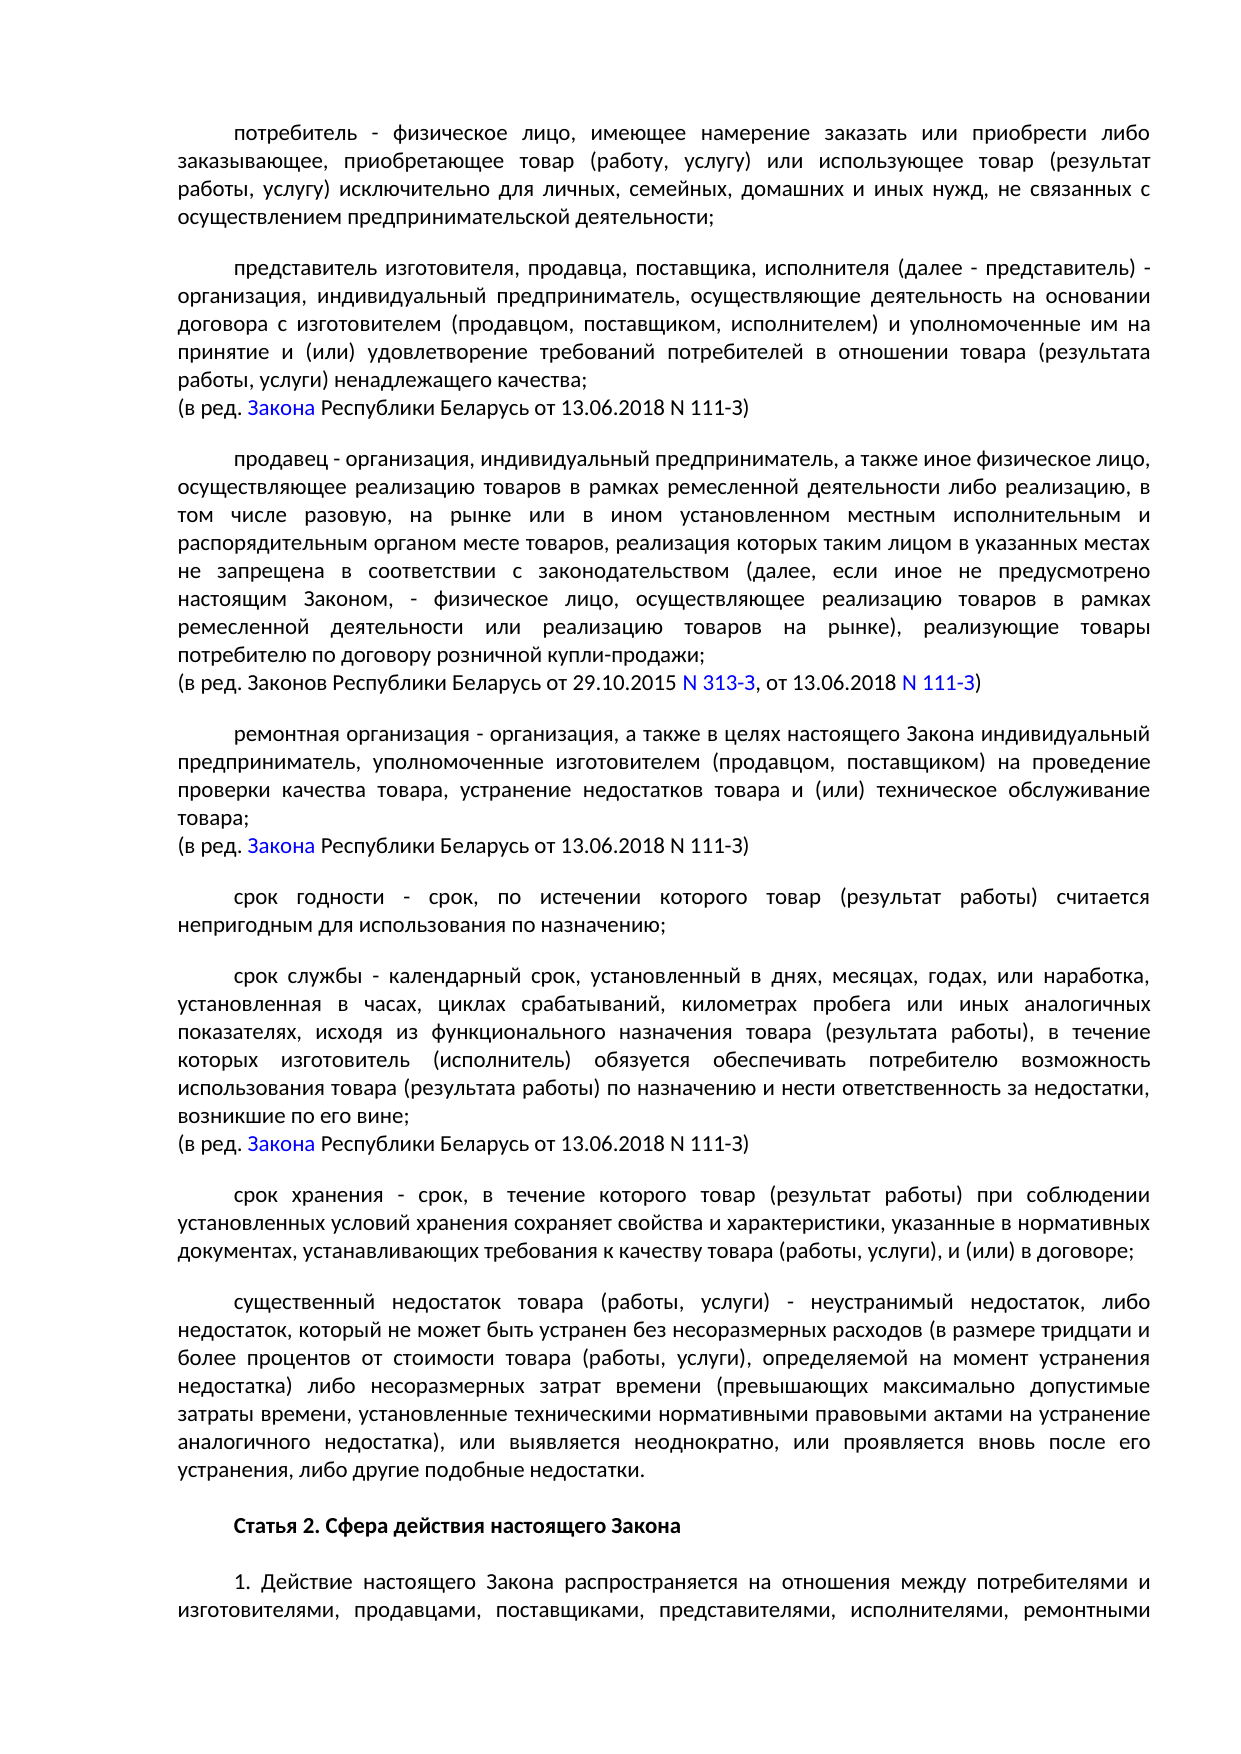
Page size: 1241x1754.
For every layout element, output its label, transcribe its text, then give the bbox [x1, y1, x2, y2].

text продавец - организация, индивидуальный предприниматель, а также иное физическое лицо, осуществляющее реализацию товаров в рамках ремесленной деятельности либо реализацию, в том числе разовую, на рынке или в ином установленном местным исполнительным и распорядительным органом месте товаров, реализация которых таким лицом в указанных местах не запрещена в соответствии с законодательством (далее, если иное не предусмотрено настоящим Законом, - физическое лицо, осуществляющее реализацию товаров в рамках ремесленной деятельности или реализацию товаров на рынке), реализующие товары потребителю по договору розничной купли-продажи; [177, 444, 1152, 668]
text потребитель - физическое лицо, имеющее намерение заказать или приобрести либо заказывающее, приобретающее товар (работу, услугу) или использующее товар (результат работы, услугу) исключительно для личных, семейных, домашних и иных нужд, не связанных с осуществлением предпринимательской деятельности; [177, 118, 1152, 230]
text срок хранения - срок, в течение которого товар (результат работы) при соблюдении установленных условий хранения сохраняет свойства и характеристики, указанные в нормативных документах, устанавливающих требования к качеству товара (работы, услуги), и (или) в договоре; [177, 1180, 1152, 1264]
text срок годности - срок, по истечении которого товар (результат работы) считается непригодным для использования по назначению; [177, 882, 1152, 938]
text представитель изготовителя, продавца, поставщика, исполнителя (далее - представитель) - организация, индивидуальный предприниматель, осуществляющие деятельность на основании договора с изготовителем (продавцом, поставщиком, исполнителем) и уполномоченные им на принятие и (или) удовлетворение требований потребителей в отношении товара (результата работы, услуги) ненадлежащего качества; [177, 253, 1152, 393]
text (в ред. Закона Республики Беларусь от 13.06.2018 N 111-З) [177, 1129, 1152, 1157]
text (в ред. Законов Республики Беларусь от 29.10.2015 N 313-З, от 13.06.2018 N 111-З) [177, 668, 1152, 696]
text Статья 2. Сфера действия настоящего Закона [177, 1511, 1152, 1539]
text (в ред. Закона Республики Беларусь от 13.06.2018 N 111-З) [177, 393, 1152, 421]
text срок службы - календарный срок, установленный в днях, месяцах, годах, или наработка, установленная в часах, циклах срабатываний, километрах пробега или иных аналогичных показателях, исходя из функционального назначения товара (результата работы), в течение которых изготовитель (исполнитель) обязуется обеспечивать потребителю возможность использования товара (результата работы) по назначению и нести ответственность за недостатки, возникшие по его вине; [177, 961, 1152, 1129]
text ремонтная организация - организация, а также в целях настоящего Закона индивидуальный предприниматель, уполномоченные изготовителем (продавцом, поставщиком) на проведение проверки качества товара, устранение недостатков товара и (или) техническое обслуживание товара; [177, 719, 1152, 831]
text существенный недостаток товара (работы, услуги) - неустранимый недостаток, либо недостаток, который не может быть устранен без несоразмерных расходов (в размере тридцати и более процентов от стоимости товара (работы, услуги), определяемой на момент устранения недостатка) либо несоразмерных затрат времени (превышающих максимально допустимые затраты времени, установленные техническими нормативными правовыми актами на устранение аналогичного недостатка), или выявляется неоднократно, или проявляется вновь после его устранения, либо другие подобные недостатки. [177, 1287, 1152, 1483]
text (в ред. Закона Республики Беларусь от 13.06.2018 N 111-З) [177, 831, 1152, 859]
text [177, 1567, 1152, 1623]
